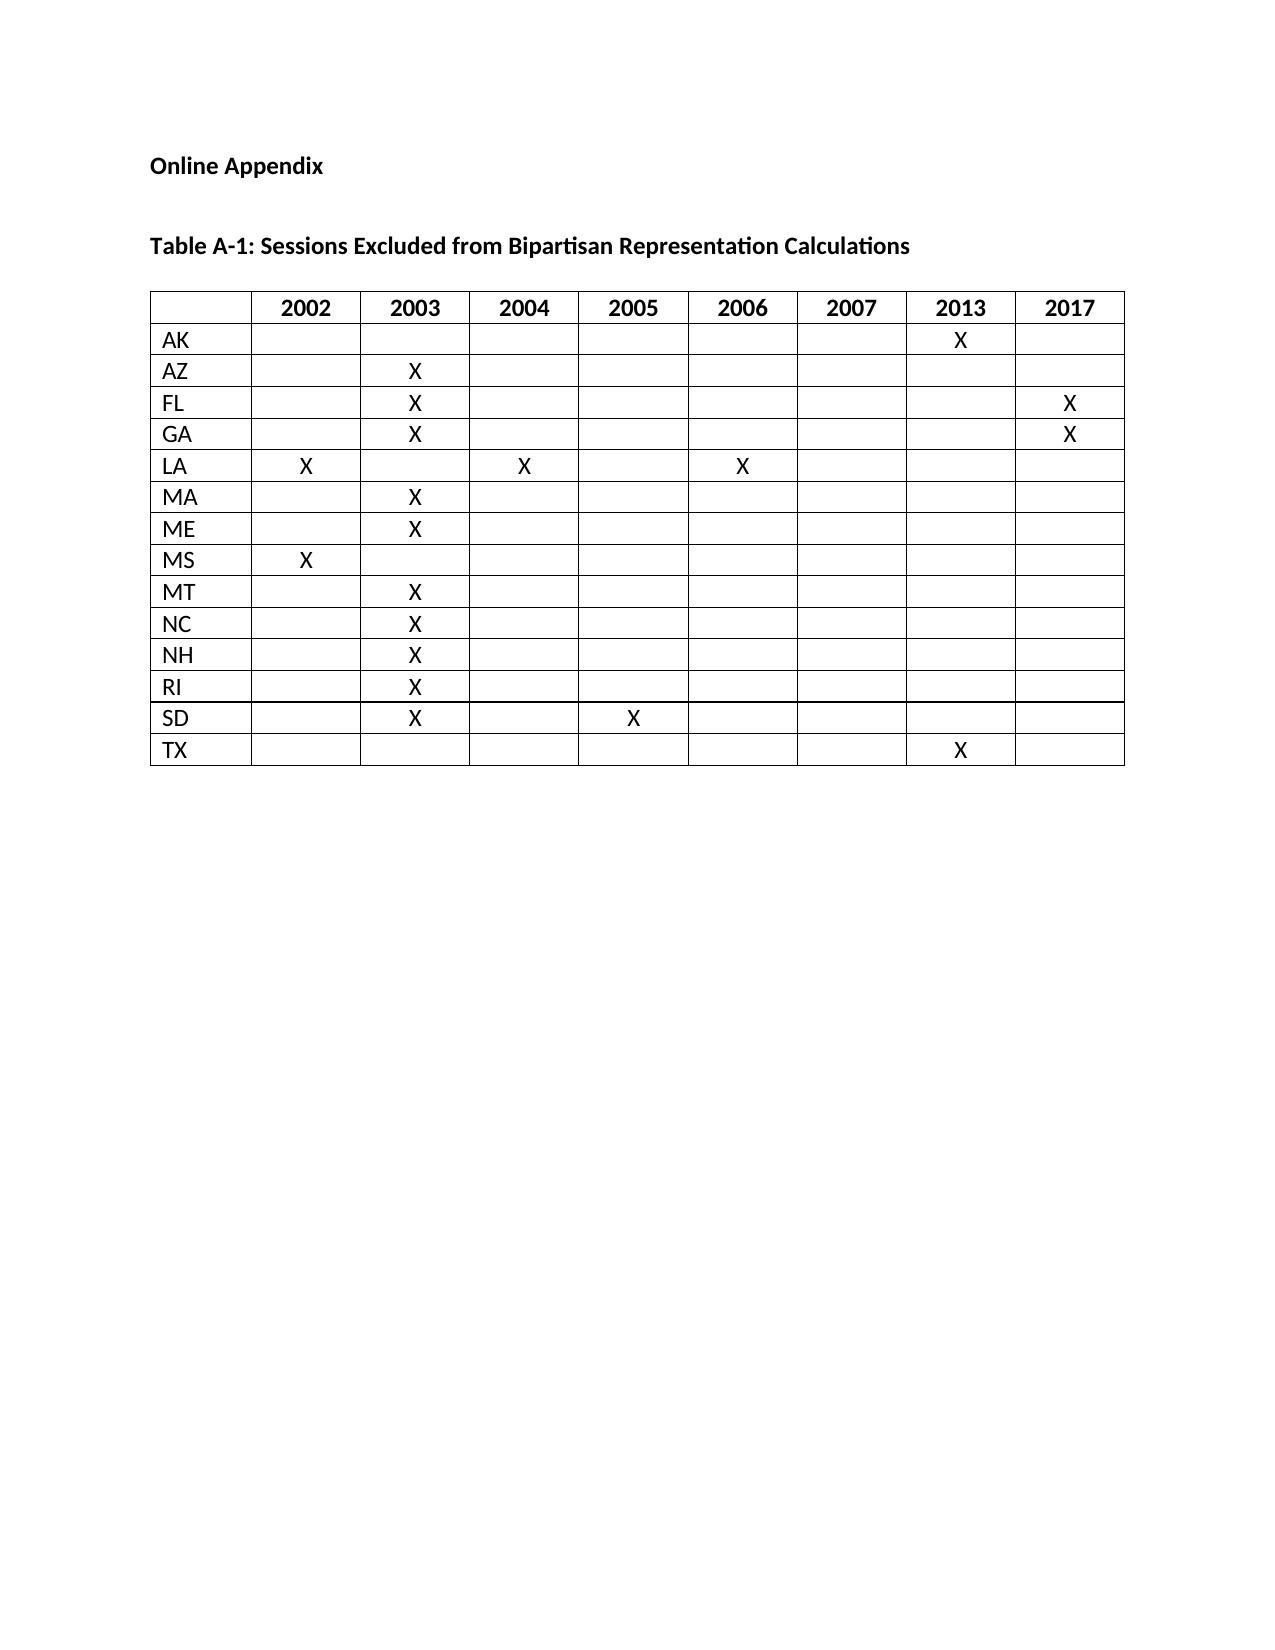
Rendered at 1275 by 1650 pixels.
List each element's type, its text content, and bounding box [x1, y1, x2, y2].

table_cell [252, 482, 360, 512]
table_cell [798, 545, 906, 575]
table_cell [798, 734, 906, 764]
table_cell [907, 450, 1015, 481]
table_cell [470, 671, 578, 701]
table_cell ME [151, 513, 251, 544]
table_header 2006 [689, 292, 797, 323]
table_cell [798, 576, 906, 607]
table_cell RI [151, 671, 251, 701]
table_cell [907, 671, 1015, 701]
table_cell [361, 324, 469, 354]
table_header 2013 [907, 292, 1015, 323]
table_cell [689, 513, 797, 544]
table_cell [470, 324, 578, 354]
table_cell [1016, 671, 1124, 701]
table_header [151, 292, 251, 323]
table_cell [798, 513, 906, 544]
table_cell [579, 608, 688, 638]
table_cell X [470, 450, 578, 481]
table_cell [1016, 703, 1124, 733]
table_cell [252, 355, 360, 386]
table_cell [907, 482, 1015, 512]
table_cell [689, 419, 797, 449]
table_cell [689, 355, 797, 386]
table_cell TX [151, 734, 251, 764]
table_cell [470, 387, 578, 417]
table_cell [1016, 450, 1124, 481]
table_cell [470, 703, 578, 733]
table_cell MT [151, 576, 251, 607]
table_cell [1016, 545, 1124, 575]
table_cell [252, 324, 360, 354]
table_cell X [907, 324, 1015, 354]
table_cell [470, 608, 578, 638]
table_cell NH [151, 639, 251, 670]
table_cell [252, 639, 360, 670]
table_cell [470, 576, 578, 607]
table_cell [689, 703, 797, 733]
table_header 2002 [252, 292, 360, 323]
table_cell MA [151, 482, 251, 512]
table_cell X [907, 734, 1015, 764]
table_cell X [361, 639, 469, 670]
table_cell [907, 387, 1015, 417]
table_cell [798, 608, 906, 638]
table_cell [470, 513, 578, 544]
table_cell GA [151, 419, 251, 449]
table_cell [579, 576, 688, 607]
table_cell [689, 608, 797, 638]
table_cell [907, 576, 1015, 607]
table_cell SD [151, 703, 251, 733]
table_cell [361, 734, 469, 764]
table_cell [361, 450, 469, 481]
table_cell X [689, 450, 797, 481]
table_cell X [361, 387, 469, 417]
table_cell [907, 703, 1015, 733]
table_cell X [1016, 419, 1124, 449]
table_cell [689, 639, 797, 670]
table_cell X [579, 703, 688, 733]
table_cell X [361, 419, 469, 449]
table_cell [907, 419, 1015, 449]
table_cell [470, 734, 578, 764]
table_cell [361, 545, 469, 575]
table_header 2005 [579, 292, 688, 323]
table_header 2003 [361, 292, 469, 323]
text Online Appendix [150, 150, 1125, 181]
table_cell [1016, 513, 1124, 544]
table_cell X [361, 513, 469, 544]
table_cell [470, 419, 578, 449]
table_cell [579, 671, 688, 701]
table_cell [907, 639, 1015, 670]
table_cell [252, 734, 360, 764]
table_cell X [361, 671, 469, 701]
table_cell [470, 545, 578, 575]
table_cell X [361, 482, 469, 512]
table_cell NC [151, 608, 251, 638]
table_cell [252, 513, 360, 544]
table_cell [579, 513, 688, 544]
table_cell [689, 734, 797, 764]
text Table A-1: Sessions Excluded from Bipartisan Representation Calculations [150, 230, 1125, 261]
table_cell [470, 482, 578, 512]
table_cell [689, 324, 797, 354]
table_cell MS [151, 545, 251, 575]
table_cell X [361, 355, 469, 386]
table_cell [1016, 639, 1124, 670]
table_cell [579, 450, 688, 481]
table_cell [689, 576, 797, 607]
table_cell [907, 355, 1015, 386]
table_cell [907, 513, 1015, 544]
table_cell [470, 639, 578, 670]
table_cell [798, 482, 906, 512]
table_cell [798, 419, 906, 449]
table_cell X [252, 450, 360, 481]
table_cell [798, 324, 906, 354]
table_cell [907, 608, 1015, 638]
table_header 2007 [798, 292, 906, 323]
table_cell [252, 671, 360, 701]
table_cell X [361, 703, 469, 733]
table_cell FL [151, 387, 251, 417]
table_cell [470, 355, 578, 386]
table_cell [1016, 482, 1124, 512]
table_cell [252, 703, 360, 733]
table_cell [798, 355, 906, 386]
table_cell [579, 482, 688, 512]
table_cell [1016, 324, 1124, 354]
table_cell [579, 639, 688, 670]
table_cell [252, 576, 360, 607]
table_cell [579, 545, 688, 575]
table_cell X [361, 608, 469, 638]
table_cell [689, 387, 797, 417]
table_cell [689, 482, 797, 512]
table_cell X [252, 545, 360, 575]
table_cell [252, 419, 360, 449]
table_cell [689, 545, 797, 575]
table_cell [798, 639, 906, 670]
table_cell [252, 608, 360, 638]
table_cell [579, 324, 688, 354]
table_cell [1016, 355, 1124, 386]
table_cell [1016, 734, 1124, 764]
table_header 2004 [470, 292, 578, 323]
table_cell [579, 734, 688, 764]
table_cell [579, 419, 688, 449]
table_cell AK [151, 324, 251, 354]
table_cell [689, 671, 797, 701]
table_cell X [1016, 387, 1124, 417]
table_cell [579, 387, 688, 417]
table_cell [907, 545, 1015, 575]
table_cell AZ [151, 355, 251, 386]
table_cell [1016, 608, 1124, 638]
table_cell [252, 387, 360, 417]
table_cell X [361, 576, 469, 607]
table_cell [1016, 576, 1124, 607]
table_cell [798, 387, 906, 417]
table_cell [579, 355, 688, 386]
table_header 2017 [1016, 292, 1124, 323]
table_cell [798, 703, 906, 733]
table_cell LA [151, 450, 251, 481]
table_cell [798, 450, 906, 481]
table_cell [798, 671, 906, 701]
